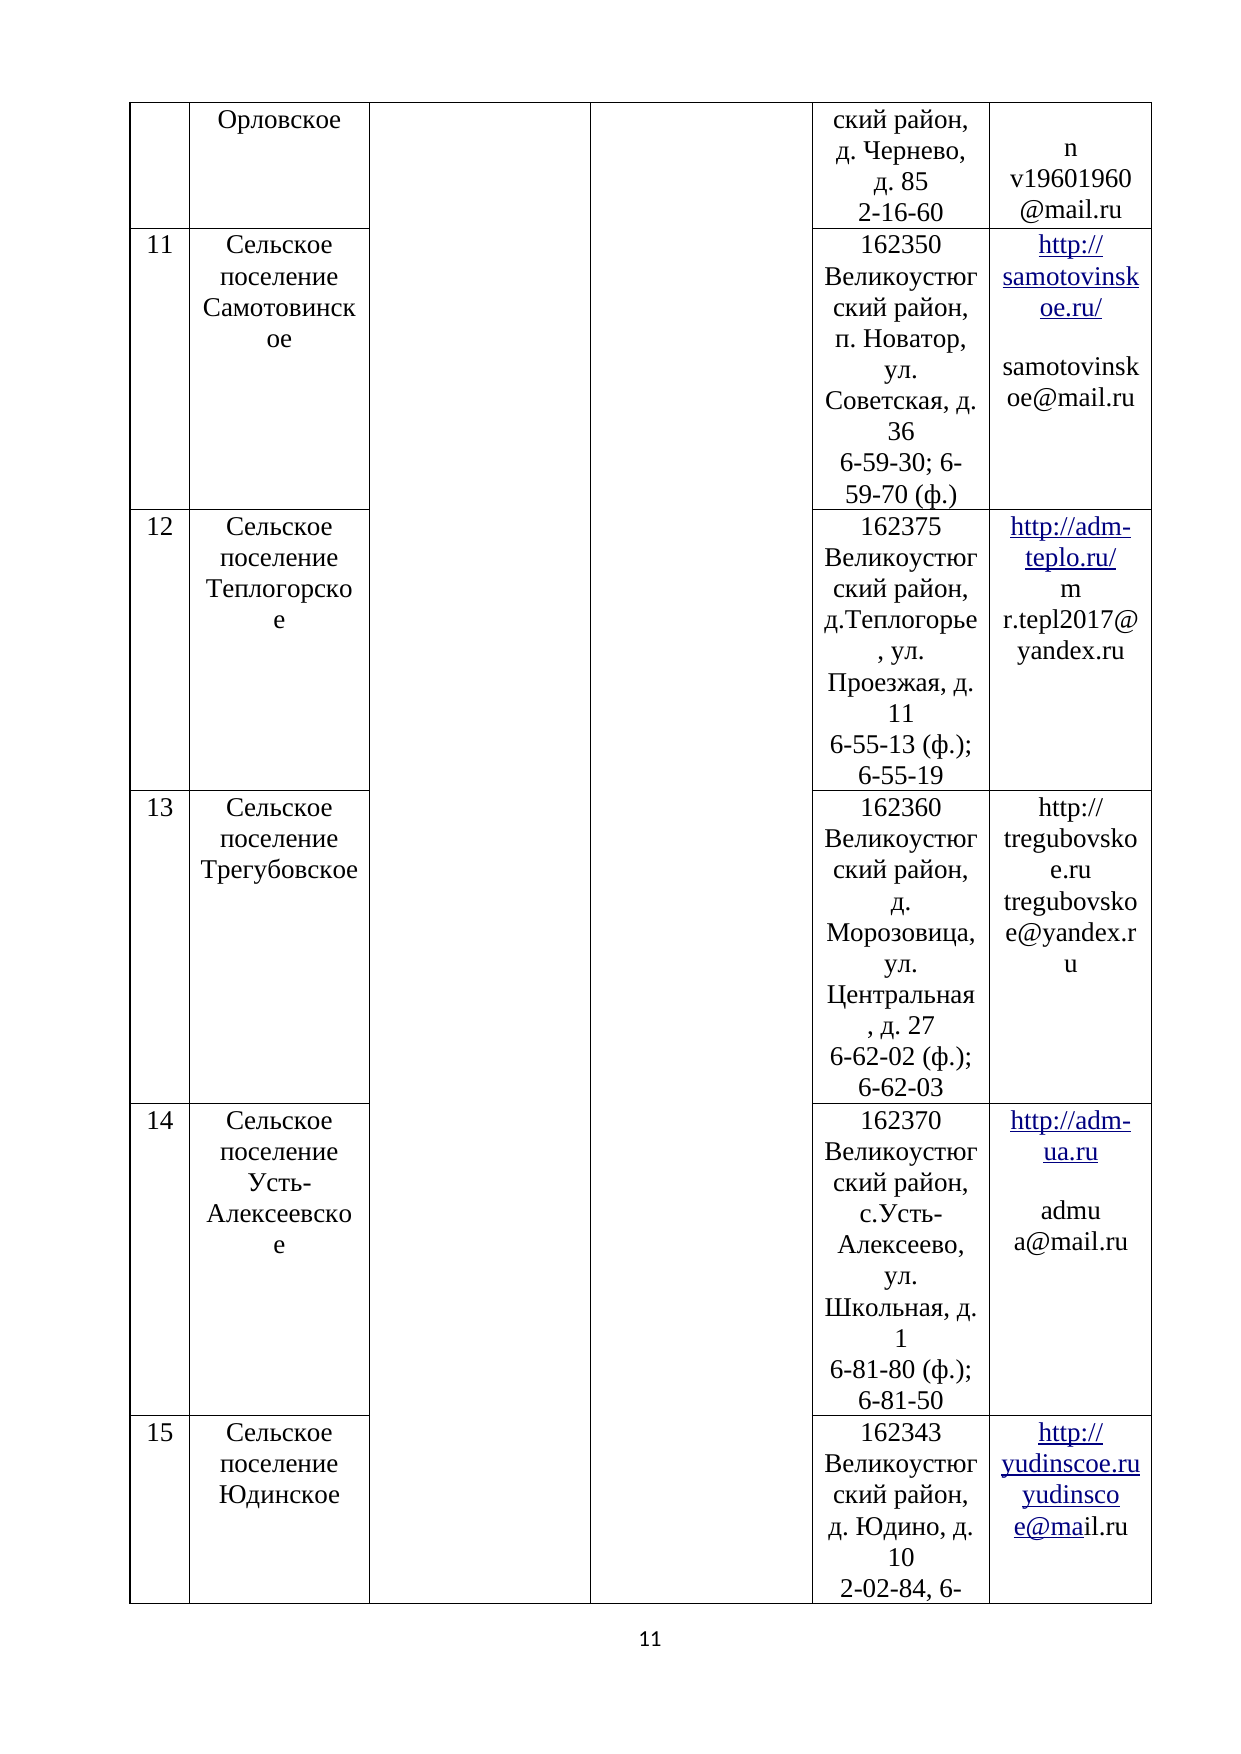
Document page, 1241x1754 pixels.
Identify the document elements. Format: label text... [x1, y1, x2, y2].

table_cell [813, 1416, 989, 1603]
table_cell Сельское поселение Теплогорское [190, 510, 369, 790]
table_cell 15 [131, 1416, 189, 1603]
table_cell Сельское поселение Самотовинское [190, 229, 369, 509]
table_cell Сельское поселение Трегубовское [190, 791, 369, 1103]
table_cell http://adm-ua.ru admua@mail.ru [990, 1104, 1151, 1415]
table_cell http://tregubovskoe.ru tregubovskoe@yandex.ru [990, 791, 1151, 1103]
table_cell 11 [131, 229, 189, 509]
table_cell Сельское поселение Усть-Алексеевское [190, 1104, 369, 1415]
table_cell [990, 1416, 1151, 1603]
table_cell 162350 Великоустюгский район, п. Новатор, ул. Советская, д. 36 6-59-30; 6-59-70 (ф.) [813, 229, 989, 509]
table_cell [190, 103, 369, 227]
table_cell 12 [131, 510, 189, 790]
table_cell 14 [131, 1104, 189, 1415]
table_cell 162360 Великоустюгский район, д. Морозовица, ул. Центральная, д. 27 6-62-02 (ф.); 6-62-03 [813, 791, 989, 1103]
table_cell http://samotovinskoe.ru/ samotovinskoe@mail.ru [990, 229, 1151, 509]
table_cell http://adm-teplo.ru/ mr.tepl2017@yandex.ru [990, 510, 1151, 790]
table_cell 162375 Великоустюгский район, д.Теплогорье, ул. Проезжая, д. 11 6-55-13 (ф.); 6-55-19 [813, 510, 989, 790]
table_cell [190, 1416, 369, 1603]
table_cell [813, 103, 989, 227]
table_cell 162370 Великоустюгский район, с.Усть-Алексеево, ул. Школьная, д. 1 6-81-80 (ф.); 6-81-50 [813, 1104, 989, 1415]
table_cell 13 [131, 791, 189, 1103]
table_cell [990, 103, 1151, 227]
table_cell 10 [131, 103, 189, 227]
